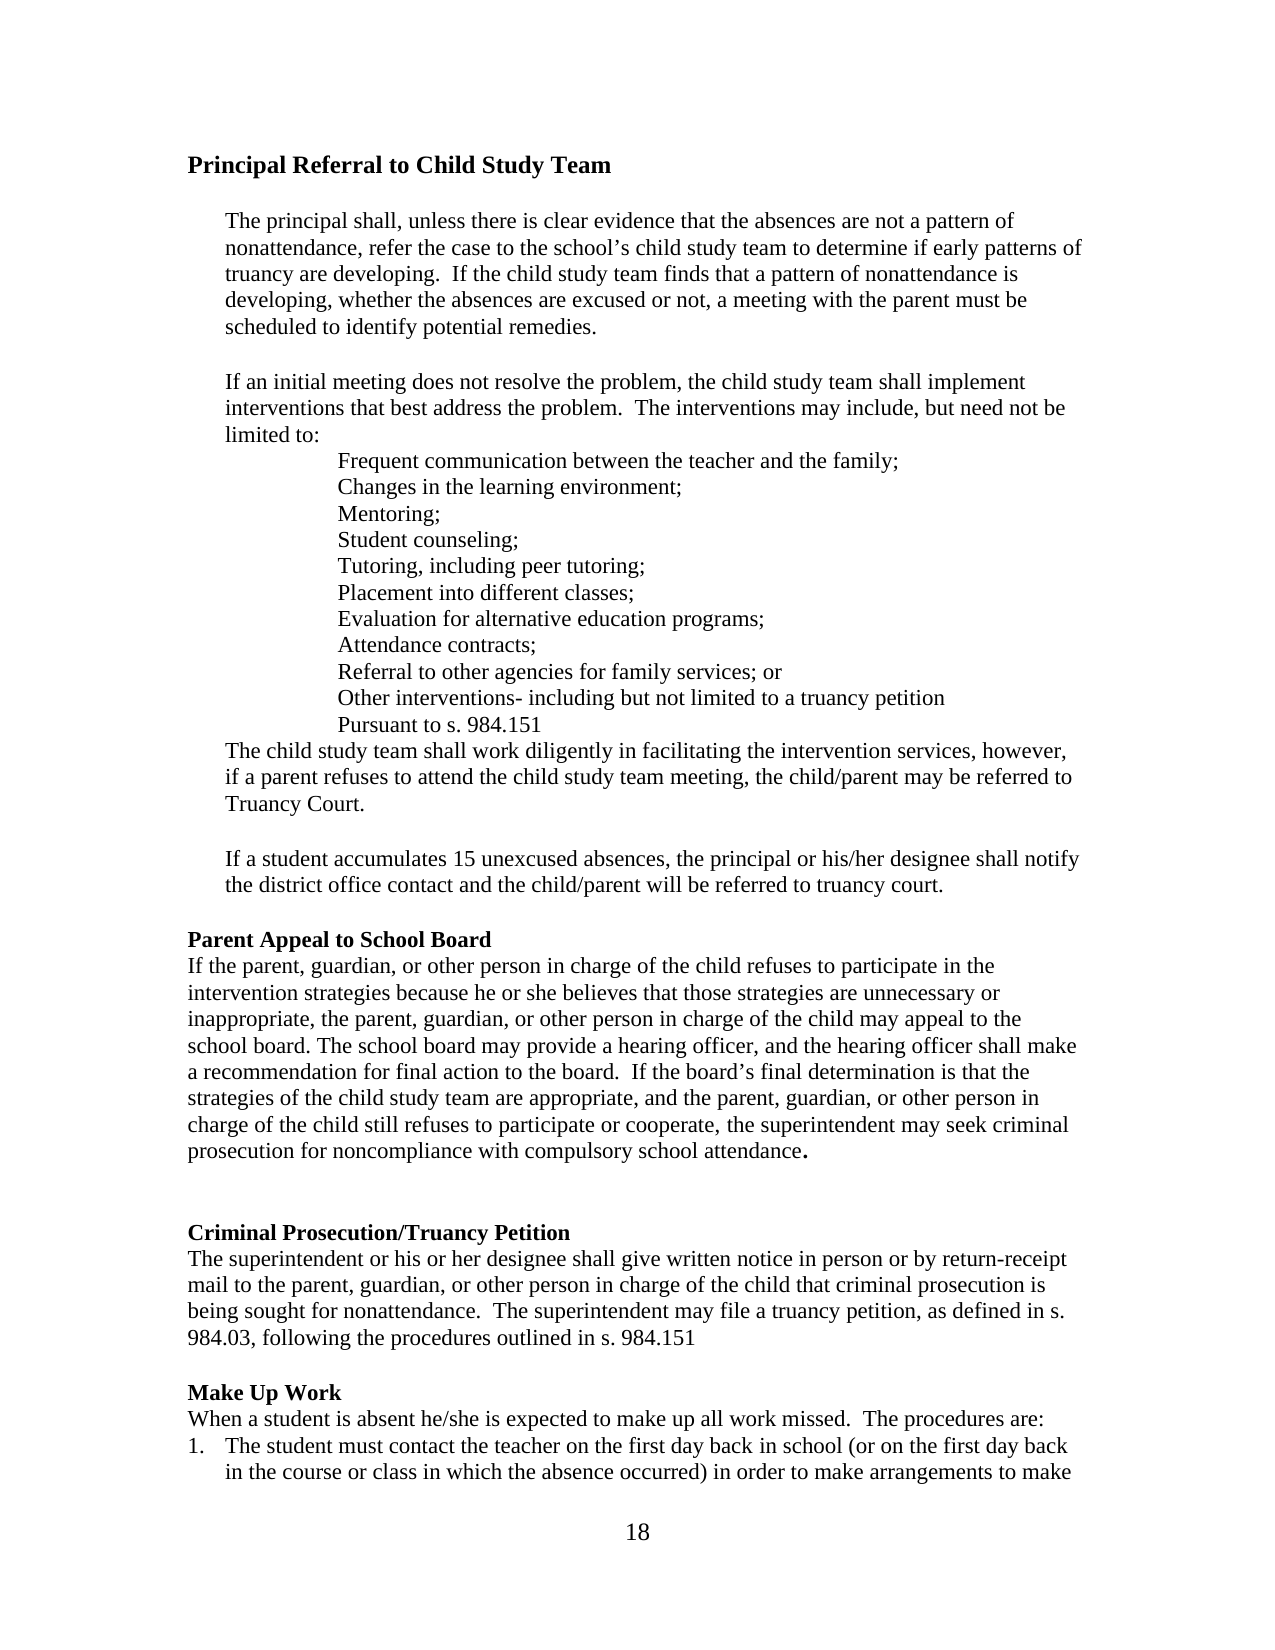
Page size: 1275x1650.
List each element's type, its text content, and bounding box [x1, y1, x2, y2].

text Other interventions- including but not limited to a truancy petition [225, 684, 1087, 711]
text Frequent communication between the teacher and the family; [225, 447, 1087, 473]
text The superintendent or his or her designee shall give written notice in person or by return-receipt mail to the parent, guardian, or other person in charge of the child that criminal prosecution is being sought for nonattendance. The superintendent may file a truancy petition, as defined in s. 984.03, following the procedures outlined in s. 984.151 [187, 1245, 1087, 1350]
text Student counseling; [225, 526, 1087, 552]
text Changes in the learning environment; [225, 473, 1087, 500]
text Tutoring, including peer tutoring; [225, 552, 1087, 579]
text When a student is absent he/she is expected to make up all work missed. The procedures are: [187, 1405, 1087, 1432]
text If an initial meeting does not resolve the problem, the child study team shall implement interventions that best address the problem. The interventions may include, but need not be limited to: [225, 368, 1087, 447]
text The principal shall, unless there is clear evidence that the absences are not a pattern of nonattendance, refer the case to the school’s child study team to determine if early patterns of truancy are developing. If the child study team finds that a pattern of nonattendance is developing, whether the absences are excused or not, a meeting with the parent must be scheduled to identify potential remedies. [225, 207, 1087, 339]
text Make Up Work [187, 1379, 1087, 1405]
text Placement into different classes; [225, 579, 1087, 605]
text Principal Referral to Child Study Team [187, 150, 1087, 179]
text The child study team shall work diligently in facilitating the intervention services, however, if a parent refuses to attend the child study team meeting, the child/parent may be referred to Truancy Court. [225, 737, 1087, 816]
text Evaluation for alternative education programs; [225, 605, 1087, 632]
text If the parent, guardian, or other person in charge of the child refuses to participate in the intervention strategies because he or she believes that those strategies are unnecessary or inappropriate, the parent, guardian, or other person in charge of the child may appeal to the school board. The school board may provide a hearing officer, and the hearing officer shall make a recommendation for final action to the board. If the board’s final determination is that the strategies of the child study team are appropriate, and the parent, guardian, or other person in charge of the child still refuses to participate or cooperate, the superintendent may seek criminal prosecution for noncompliance with compulsory school attendance. [187, 953, 1087, 1163]
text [187, 1432, 1087, 1484]
text Criminal Prosecution/Truancy Petition [187, 1218, 1087, 1245]
text Pursuant to s. 984.151 [225, 711, 1087, 737]
text Mentoring; [225, 500, 1087, 526]
text Parent Appeal to School Board [187, 926, 1087, 953]
text If a student accumulates 15 unexcused absences, the principal or his/her designee shall notify the district office contact and the child/parent will be referred to truancy court. [225, 845, 1087, 897]
text Attendance contracts; [225, 632, 1087, 658]
text Referral to other agencies for family services; or [225, 658, 1087, 684]
